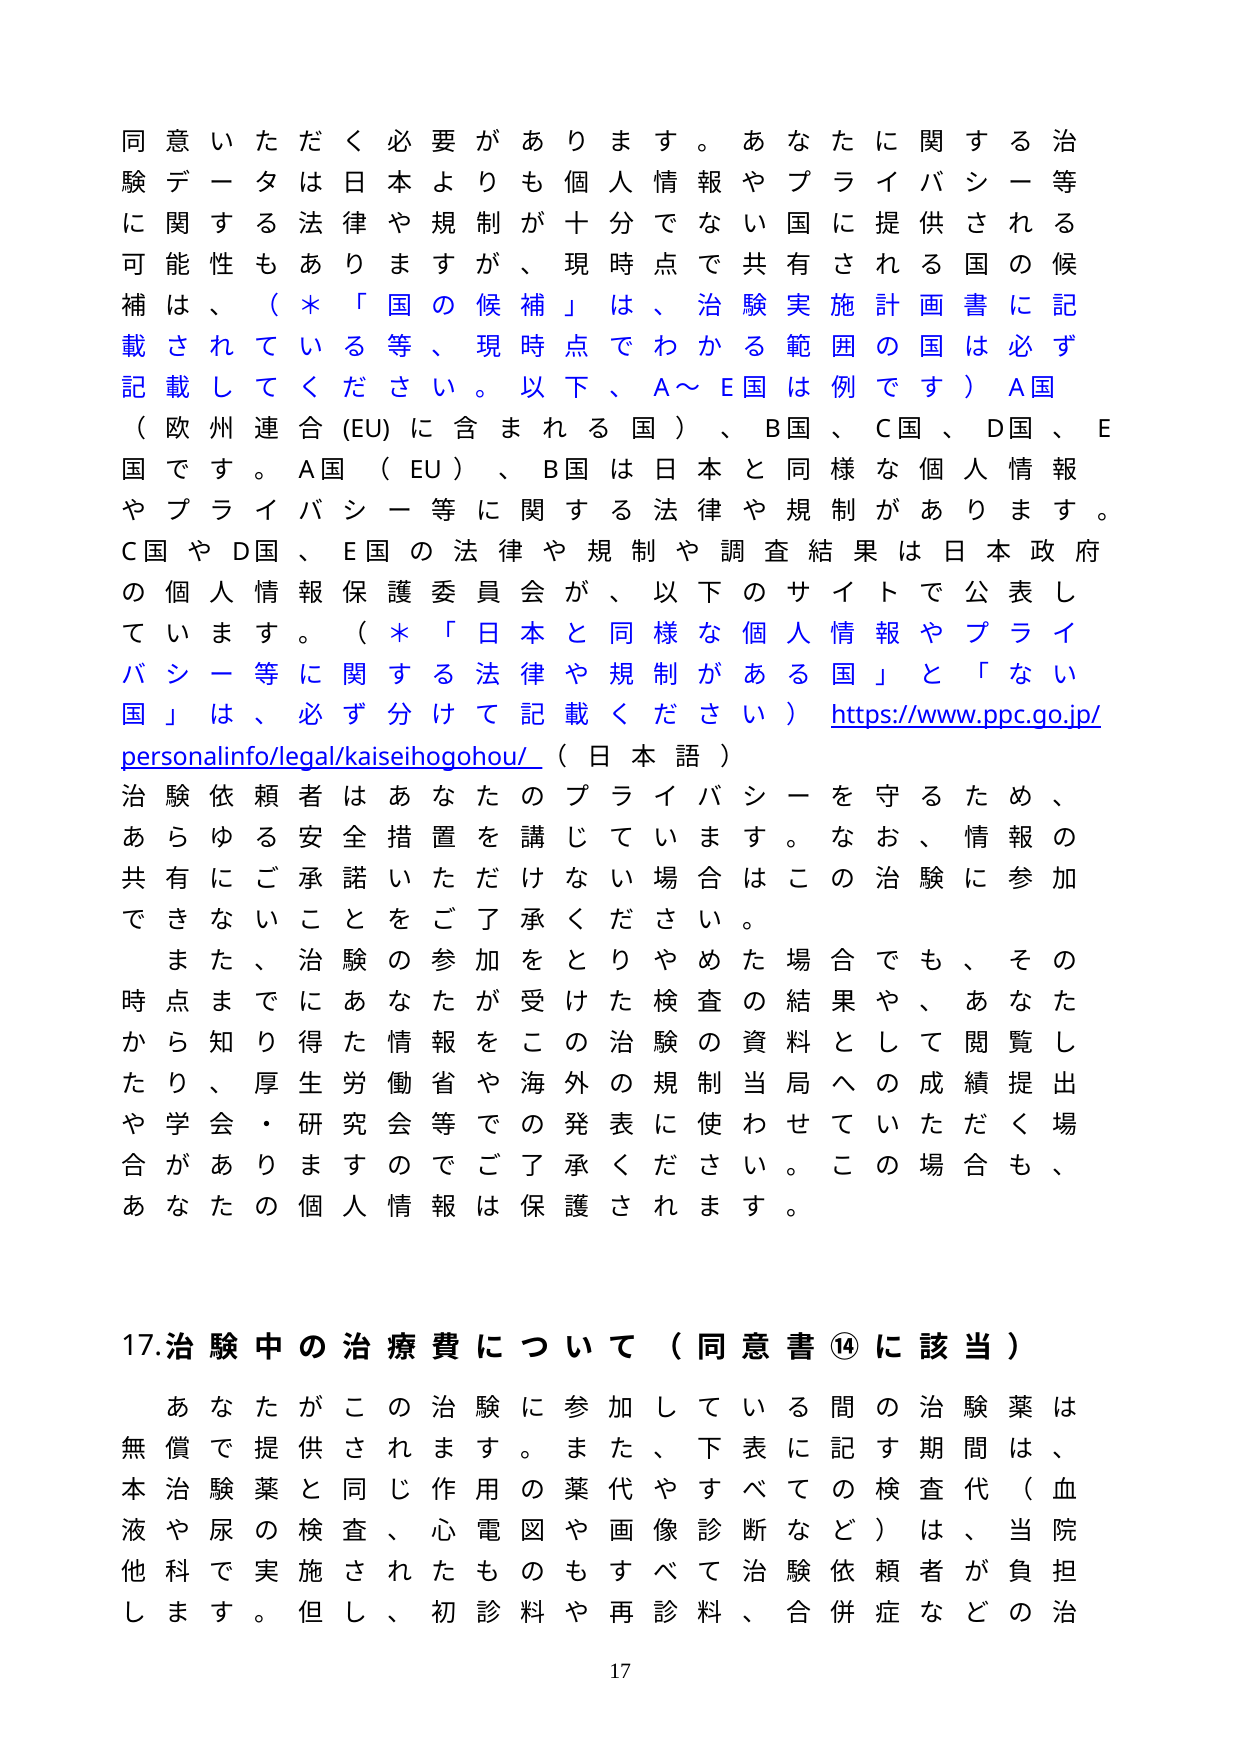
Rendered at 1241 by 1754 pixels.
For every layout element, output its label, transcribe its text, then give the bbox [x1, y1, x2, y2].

text また、治験の参加をとりやめた場合でも、その時点までにあなたが受けた検査の結果や、あなたから知り得た情報をこの治験の資料として閲覧したり、厚生労働省や海外の規制当局への成績提出や学会・研究会等での発表に使わせていただく場合がありますのでご了承ください。この場合も、あなたの個人情報は保護されます。 [121, 938, 1119, 1225]
subtitle 治験中の治療費について（同意書⑭に該当） [121, 1303, 1119, 1385]
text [121, 119, 1119, 774]
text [121, 1385, 1119, 1631]
text 治験依頼者はあなたのプライバシーを守るため、あらゆる安全措置を講じています。なお、情報の共有にご承諾いただけない場合はこの治験に参加できないことをご了承ください。 [121, 774, 1119, 938]
